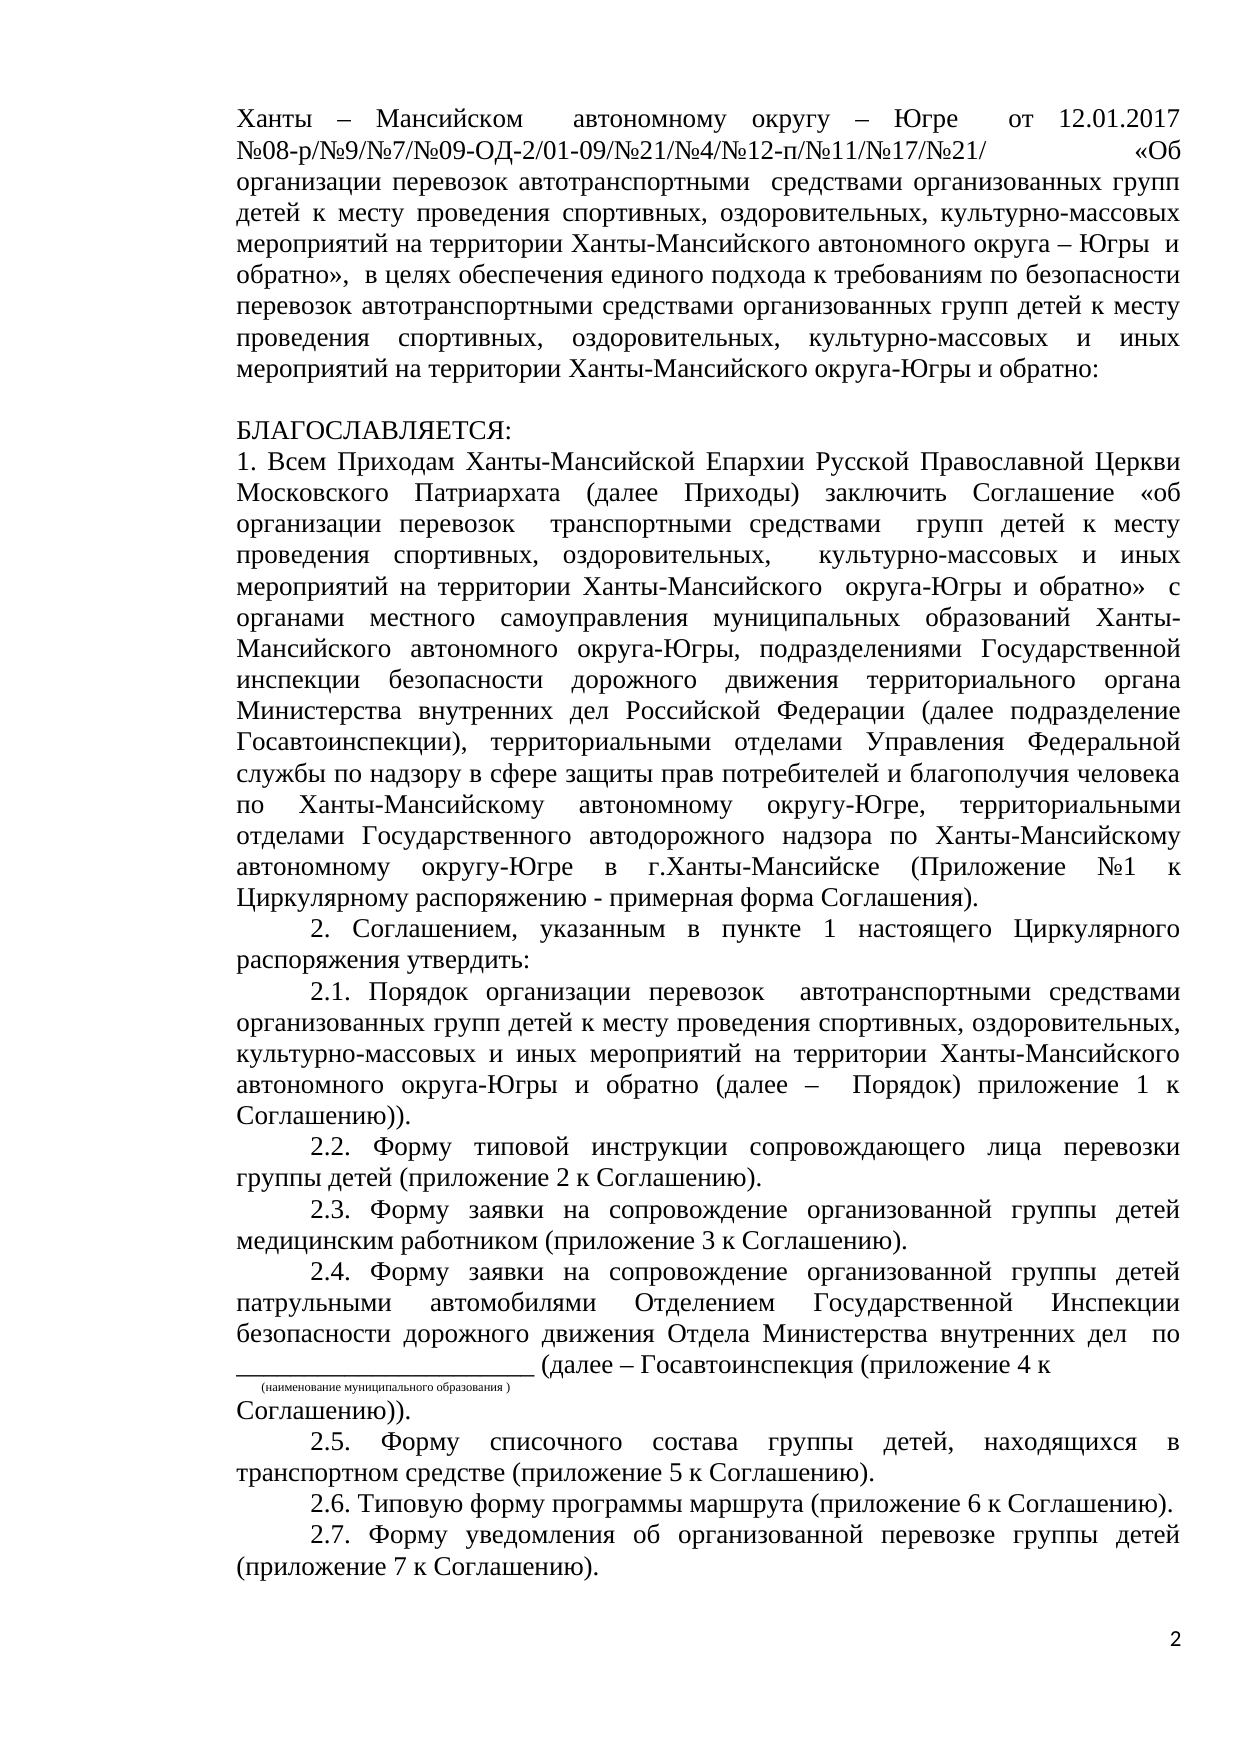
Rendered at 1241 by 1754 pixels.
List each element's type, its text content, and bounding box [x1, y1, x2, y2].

text 2.5. Форму списочного состава группы детей, находящихся в транспортном средстве (приложение 5 к Соглашению). [236, 1425, 1181, 1487]
text 2. Соглашением, указанным в пункте 1 настоящего Циркулярного распоряжения утвердить: [236, 912, 1181, 975]
text 1. Всем Приходам Ханты-Мансийской Епархии Русской Православной Церкви Московского Патриархата (далее Приходы) заключить Соглашение «об организации перевозок транспортными средствами групп детей к месту проведения спортивных, оздоровительных, культурно-массовых и иных мероприятий на территории Ханты-Мансийского округа-Югры и обратно» с органами местного самоуправления муниципальных образований Ханты-Мансийского автономного округа-Югры, подразделениями Государственной инспекции безопасности дорожного движения территориального органа Министерства внутренних дел Российской Федерации (далее подразделение Госавтоинспекции), территориальными отделами Управления Федеральной службы по надзору в сфере защиты прав потребителей и благополучия человека по Ханты-Мансийскому автономному округу-Югре, территориальными отделами Государственного автодорожного надзора по Ханты-Мансийскому автономному округу-Югре в г.Ханты-Мансийске (Приложение №1 к Циркулярному распоряжению - примерная форма Соглашения). [236, 445, 1182, 912]
text 2.1. Порядок организации перевозок автотранспортными средствами организованных групп детей к месту проведения спортивных, оздоровительных, культурно-массовых и иных мероприятий на территории Ханты-Мансийского автономного округа-Югры и обратно (далее – Порядок) приложение 1 к Соглашению)). [236, 975, 1181, 1130]
text 2.3. Форму заявки на сопровождение организованной группы детей медицинским работником (приложение 3 к Соглашению). [236, 1193, 1181, 1255]
text 2.4. Форму заявки на сопровождение организованной группы детей патрульными автомобилями Отделением Государственной Инспекции безопасности дорожного движения Отдела Министерства внутренних дел по ______________________ (далее – Госавтоинспекция (приложение 4 к [236, 1255, 1181, 1379]
text 2.2. Форму типовой инструкции сопровождающего лица перевозки группы детей (приложение 2 к Соглашению). [236, 1130, 1181, 1193]
text 2.7. Форму уведомления об организованной перевозке группы детей (приложение 7 к Соглашению). [236, 1518, 1181, 1581]
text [236, 103, 1181, 383]
text БЛАГОСЛАВЛЯЕТСЯ: [236, 414, 1181, 445]
text (наименование муниципального образования ) [236, 1379, 1181, 1394]
text 2.6. Типовую форму программы маршрута (приложение 6 к Соглашению). [236, 1487, 1181, 1518]
text Соглашению)). [236, 1394, 1181, 1425]
